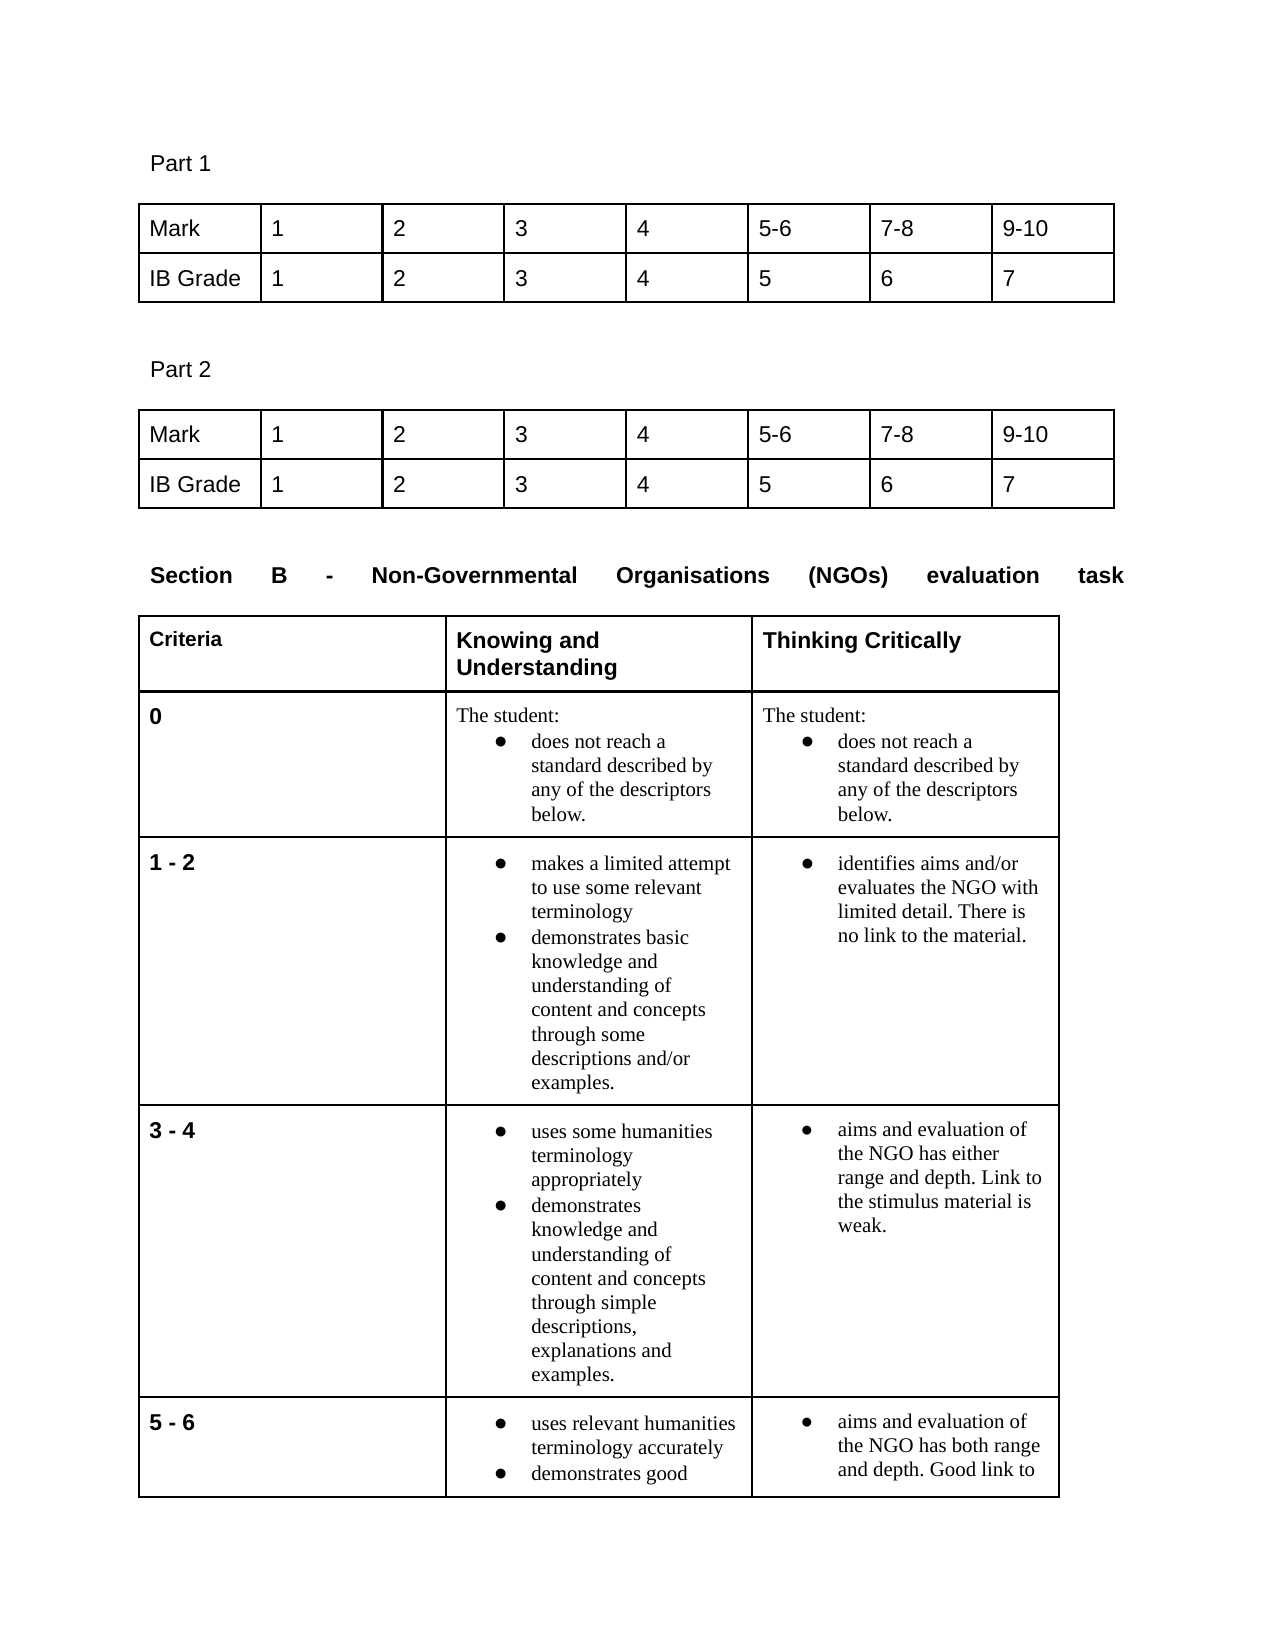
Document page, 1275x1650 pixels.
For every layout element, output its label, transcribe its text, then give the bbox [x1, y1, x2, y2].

table_cell The student: does not reach a standard described by any of the descriptors below. [753, 693, 1058, 836]
table_cell The student: does not reach a standard described by any of the descriptors below. [447, 693, 751, 836]
table_cell 7 [993, 460, 1113, 507]
table_cell 7 [993, 254, 1113, 301]
table_header Criteria [140, 617, 445, 690]
table_header 2 [384, 205, 503, 252]
text Part 1 [150, 150, 1125, 176]
table_header Mark [140, 205, 260, 252]
table_cell 5 - 6 [140, 1398, 445, 1496]
table_cell 6 [871, 460, 991, 507]
table_cell IB Grade [140, 460, 260, 507]
table_cell 2 [384, 254, 503, 301]
table_header Thinking Critically [753, 617, 1058, 690]
table_cell 0 [140, 693, 445, 836]
table_header 4 [627, 205, 747, 252]
table_header 5-6 [749, 411, 869, 458]
table_header 1 [262, 411, 381, 458]
table_cell 4 [627, 254, 747, 301]
table_cell 2 [384, 460, 503, 507]
text Section B - Non-Governmental Organisations (NGOs) evaluation task [150, 562, 1125, 615]
table_cell 5 [749, 254, 869, 301]
table_header 7-8 [871, 205, 991, 252]
table_header 4 [627, 411, 747, 458]
table_cell 6 [871, 254, 991, 301]
table_cell identifies aims and/or evaluates the NGO with limited detail. There is no link to the material. [753, 838, 1058, 1104]
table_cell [447, 1398, 751, 1496]
table_header Knowing and Understanding [447, 617, 751, 690]
table_header 1 [262, 205, 381, 252]
table_cell uses some humanities terminology appropriately demonstrates knowledge and understanding of content and concepts through simple descriptions, explanations and examples. [447, 1106, 751, 1396]
table_cell 1 - 2 [140, 838, 445, 1104]
table_header 2 [384, 411, 503, 458]
table_cell 3 [505, 460, 625, 507]
table_cell 3 - 4 [140, 1106, 445, 1396]
table_header 7-8 [871, 411, 991, 458]
table_cell 4 [627, 460, 747, 507]
table_cell IB Grade [140, 254, 260, 301]
table_cell 1 [262, 254, 381, 301]
table_cell 5 [749, 460, 869, 507]
table_header Mark [140, 411, 260, 458]
table_header 3 [505, 205, 625, 252]
table_header 9-10 [993, 411, 1113, 458]
table_header 3 [505, 411, 625, 458]
table_cell makes a limited attempt to use some relevant terminology demonstrates basic knowledge and understanding of content and concepts through some descriptions and/or examples. [447, 838, 751, 1104]
table_cell 1 [262, 460, 381, 507]
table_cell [753, 1398, 1058, 1496]
table_cell 3 [505, 254, 625, 301]
text Part 2 [150, 356, 1125, 382]
table_cell aims and evaluation of the NGO has either range and depth. Link to the stimulus material is weak. [753, 1106, 1058, 1396]
table_header 5-6 [749, 205, 869, 252]
table_header 9-10 [993, 205, 1113, 252]
